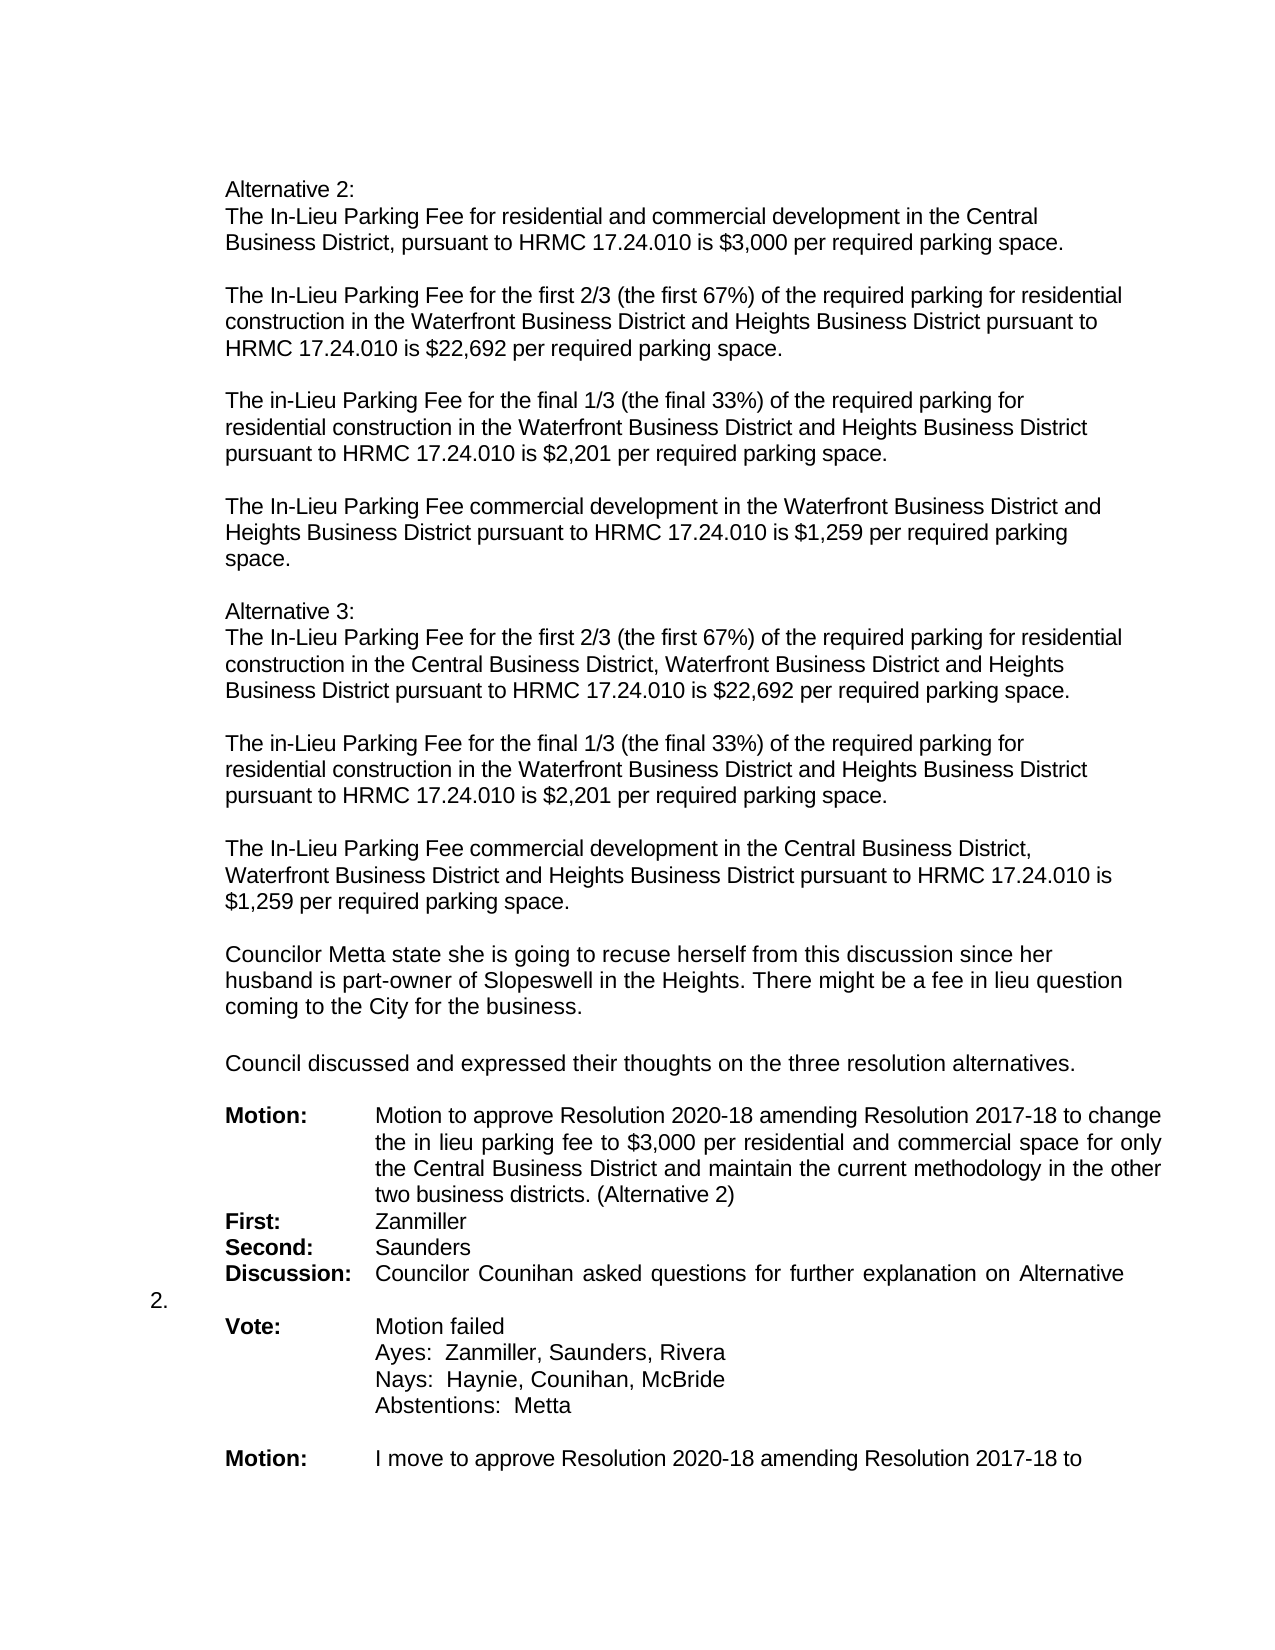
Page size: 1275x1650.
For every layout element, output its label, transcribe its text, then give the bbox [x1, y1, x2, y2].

text The in-Lieu Parking Fee for the final 1/3 (the final 33%) of the required parking for residential construction in the Waterfront Business District and Heights Business District pursuant to HRMC 17.24.010 is $2,201 per required parking space. [225, 387, 1125, 466]
text The In-Lieu Parking Fee commercial development in the Waterfront Business District and Heights Business District pursuant to HRMC 17.24.010 is $1,259 per required parking space. [225, 493, 1125, 572]
text Nays: Haynie, Counihan, McBride [300, 1366, 1125, 1392]
text Ayes: Zanmiller, Saunders, Rivera [375, 1339, 1125, 1366]
text The In-Lieu Parking Fee for the first 2/3 (the first 67%) of the required parking for residential construction in the Waterfront Business District and Heights Business District pursuant to HRMC 17.24.010 is $22,692 per required parking space. [225, 282, 1125, 361]
text The In-Lieu Parking Fee for the first 2/3 (the first 67%) of the required parking for residential construction in the Central Business District, Waterfront Business District and Heights Business District pursuant to HRMC 17.24.010 is $22,692 per required parking space. [225, 624, 1125, 703]
text The In-Lieu Parking Fee commercial development in the Central Business District, Waterfront Business District and Heights Business District pursuant to HRMC 17.24.010 is $1,259 per required parking space. [225, 835, 1125, 914]
text Alternative 3: [225, 598, 1125, 624]
text Alternative 2: [225, 176, 1125, 203]
text Abstentions: Metta [220, 1392, 1125, 1418]
text Councilor Metta state she is going to recuse herself from this discussion since her husband is part-owner of Slopeswell in the Heights. There might be a fee in lieu question coming to the City for the business. [225, 941, 1125, 1020]
text The In-Lieu Parking Fee for residential and commercial development in the Central Business District, pursuant to HRMC 17.24.010 is $3,000 per required parking space. [225, 203, 1125, 255]
text Second: Saunders [150, 1234, 1125, 1260]
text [150, 1445, 1125, 1471]
text Council discussed and expressed their thoughts on the three resolution alternatives. [225, 1049, 1125, 1076]
text The in-Lieu Parking Fee for the final 1/3 (the final 33%) of the required parking for residential construction in the Waterfront Business District and Heights Business District pursuant to HRMC 17.24.010 is $2,201 per required parking space. [225, 730, 1125, 809]
text First: Zanmiller [150, 1208, 1125, 1234]
text Vote: Motion failed [150, 1313, 1125, 1339]
text Motion: Motion to approve Resolution 2020-18 amending Resolution 2017-18 to change the in lieu parking fee to $3,000 per residential and commercial space for only the Central Business District and maintain the current methodology in the other two business districts. (Alternative 2) [225, 1102, 1162, 1208]
text Discussion: Councilor Counihan asked questions for further explanation on Alternative 2. [150, 1260, 1125, 1313]
